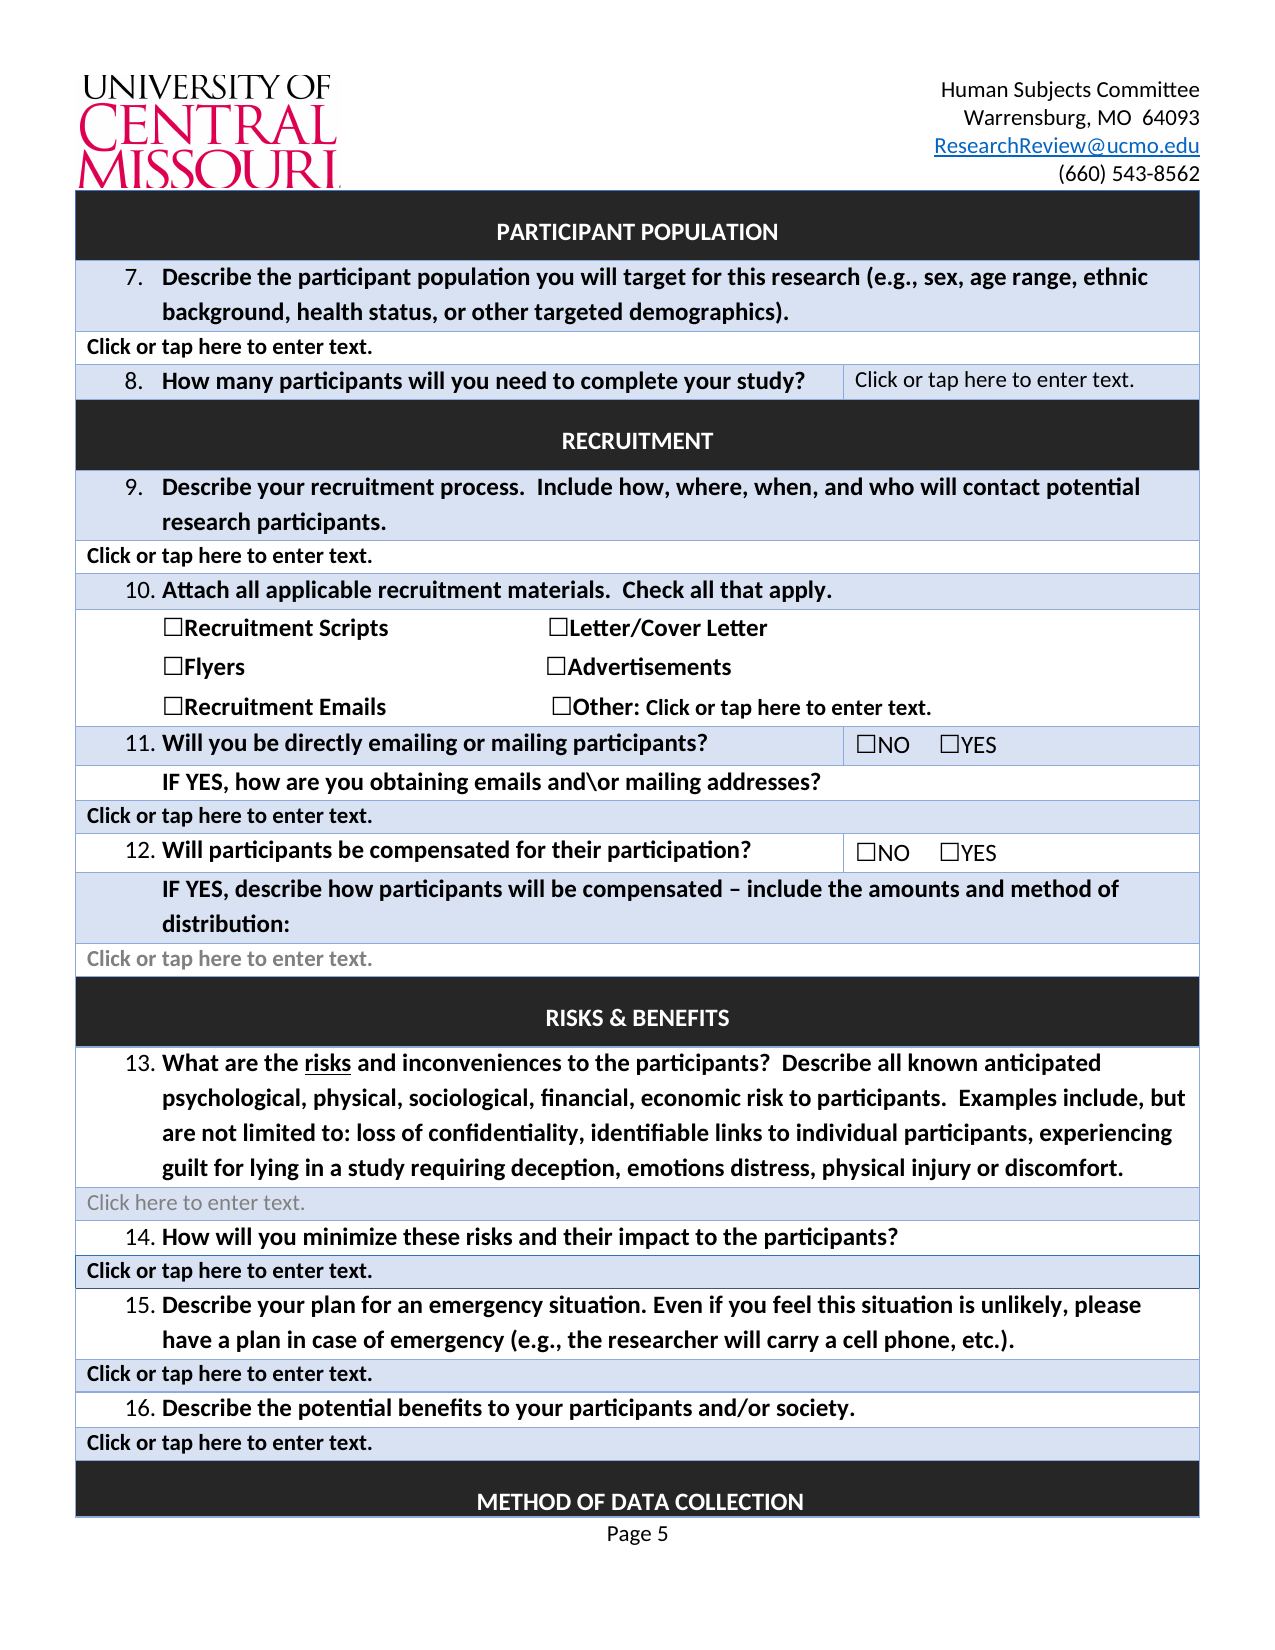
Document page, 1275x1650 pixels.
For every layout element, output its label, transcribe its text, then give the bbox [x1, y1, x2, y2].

table_cell [76, 332, 1199, 364]
table_cell RISKS & BENEFITS [76, 977, 1199, 1046]
table_cell Will you be directly emailing or mailing participants? [76, 727, 843, 765]
table_cell METHOD OF DATA COLLECTION [76, 1461, 1199, 1516]
table_cell NO YES [844, 727, 1199, 765]
table_cell Describe the potential benefits to your participants and/or society. [76, 1393, 1199, 1427]
table_header PARTICIPANT POPULATION [76, 191, 1199, 260]
table_cell Attach all applicable recruitment materials. Check all that apply. [76, 574, 1199, 609]
table_cell Describe your plan for an emergency situation. Even if you feel this situation is unlikely, please have a plan in case of emergency (e.g., the researcher will carry a cell phone, etc.). [76, 1289, 1199, 1358]
table_cell IF YES, describe how participants will be compensated – include the amounts and method of distribution: [76, 873, 1199, 943]
table_cell NO YES [844, 834, 1199, 872]
table_cell How many participants will you need to complete your study? [76, 365, 843, 399]
table_cell Will participants be compensated for their participation? [76, 834, 843, 872]
table_cell RECRUITMENT [76, 400, 1199, 470]
table_cell Describe your recruitment process. Include how, where, when, and who will contact potential research participants. [76, 471, 1199, 540]
table_cell [76, 1188, 1199, 1220]
table_cell What are the risks and inconveniences to the participants? Describe all known anticipated psychological, physical, sociological, financial, economic risk to participants. Examples include, but are not limited to: loss of confidentiality, identifiable links to individual participants, experiencing guilt for lying in a study requiring deception, emotions distress, physical injury or discomfort. [76, 1048, 1199, 1187]
table_cell IF YES, how are you obtaining emails and\or mailing addresses? [76, 766, 1199, 800]
table_cell How will you minimize these risks and their impact to the participants? [76, 1221, 1199, 1255]
table_cell Describe the participant population you will target for this research (e.g., sex, age range, ethnic background, health status, or other targeted demographics). [76, 261, 1199, 331]
picture [75, 75, 341, 188]
table_cell Recruitment Scripts Letter/Cover Letter Flyers Advertisements Recruitment Emails Other: [76, 610, 1199, 726]
